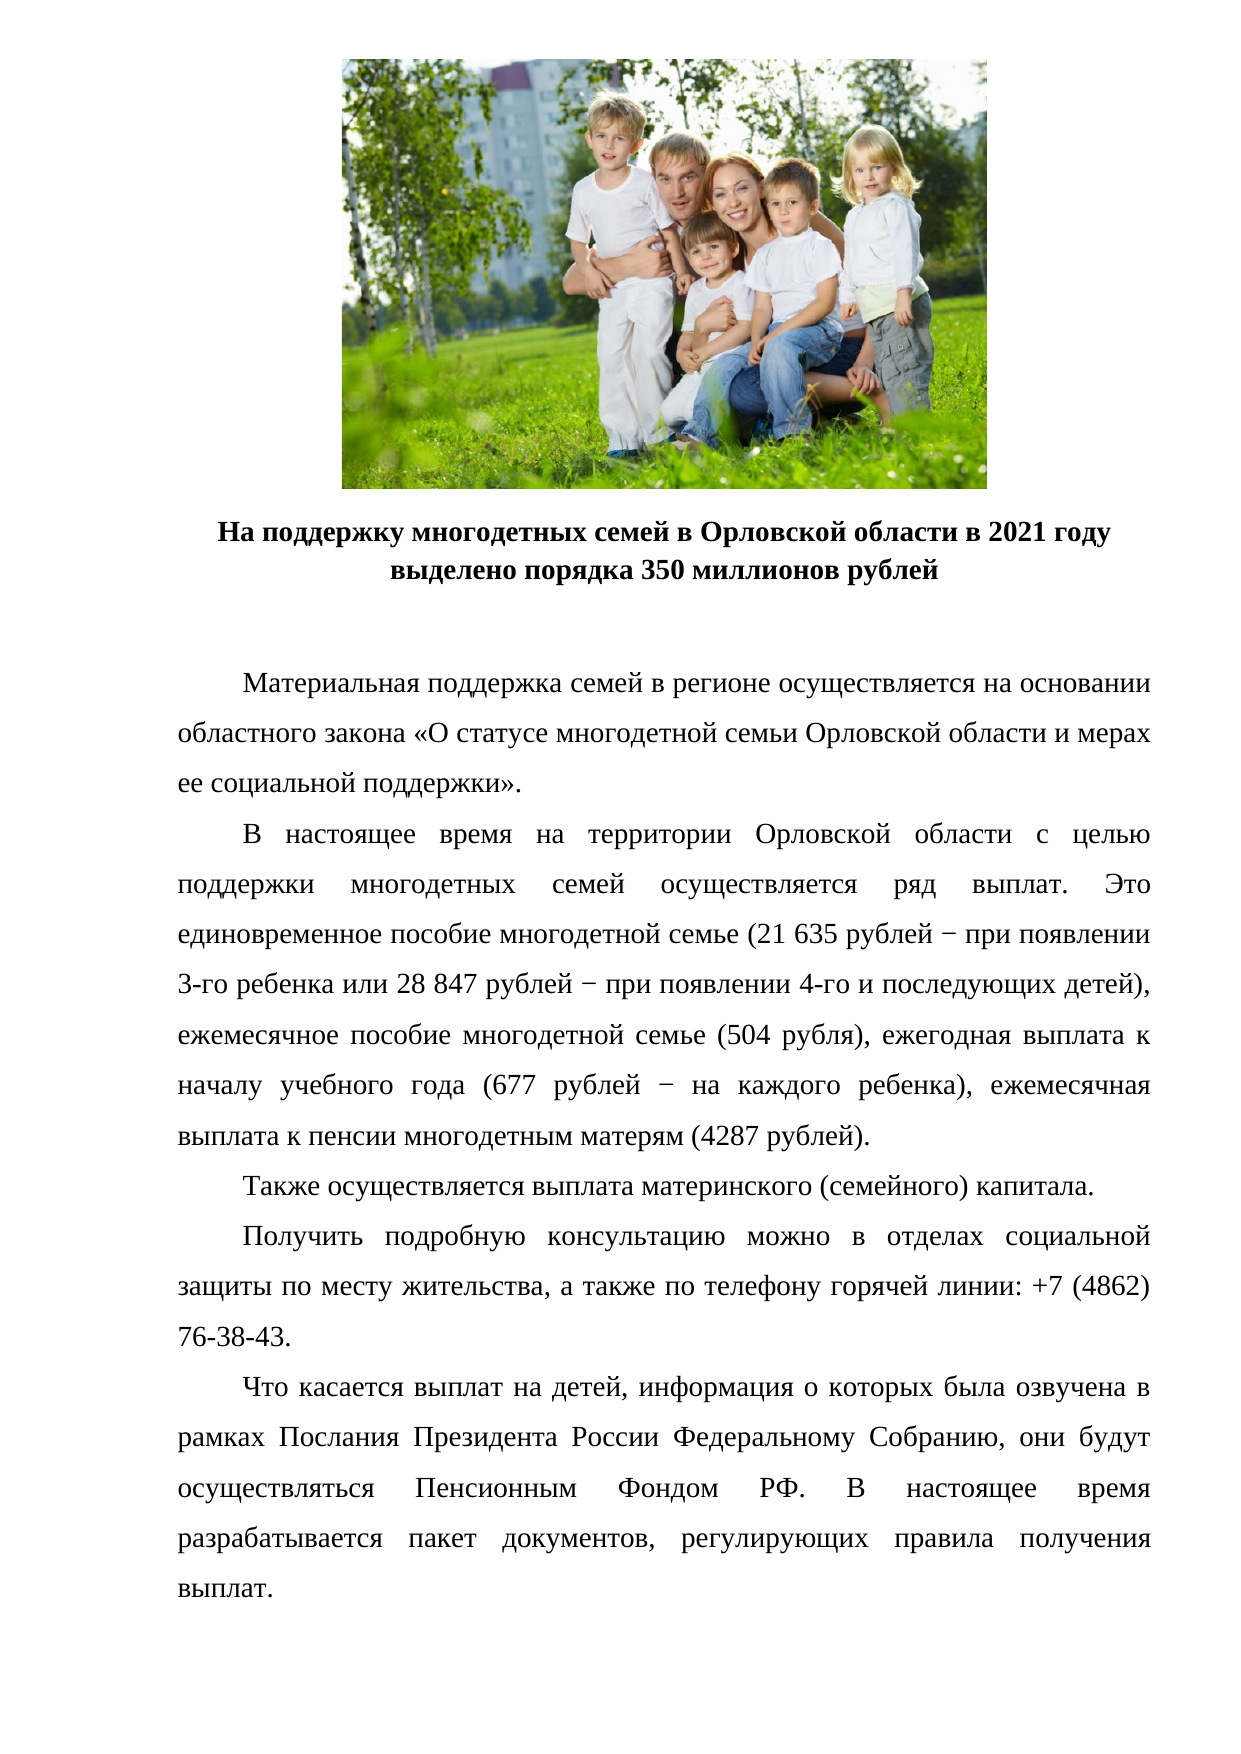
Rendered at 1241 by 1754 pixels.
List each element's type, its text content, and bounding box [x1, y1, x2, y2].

text Получить подробную консультацию можно в отделах социальной защиты по месту жительства, а также по телефону горячей линии: +7 (4862) 76-38-43. [177, 1218, 1152, 1352]
text Также осуществляется выплата материнского (семейного) капитала. [177, 1168, 1152, 1201]
text На поддержку многодетных семей в Орловской области в 2021 году выделено порядка 350 миллионов рублей [177, 514, 1152, 586]
text В настоящее время на территории Орловской области с целью поддержки многодетных семей осуществляется ряд выплат. Это единовременное пособие многодетной семье (21 635 рублей − при появлении 3-го ребенка или 28 847 рублей − при появлении 4-го и последующих детей), ежемесячное пособие многодетной семье (504 рубля), ежегодная выплата к началу учебного года (677 рублей − на каждого ребенка), ежемесячная выплата к пенсии многодетным матерям (4287 рублей). [177, 816, 1152, 1151]
text Что касается выплат на детей, информация о которых была озвучена в рамках Послания Президента России Федеральному Собранию, они будут осуществляться Пенсионным Фондом РФ. В настоящее время разрабатывается пакет документов, регулирующих правила получения выплат. [177, 1369, 1152, 1604]
picture [341, 59, 987, 489]
text Материальная поддержка семей в регионе осуществляется на основании областного закона «О статусе многодетной семьи Орловской области и мерах ее социальной поддержки». [177, 665, 1152, 799]
